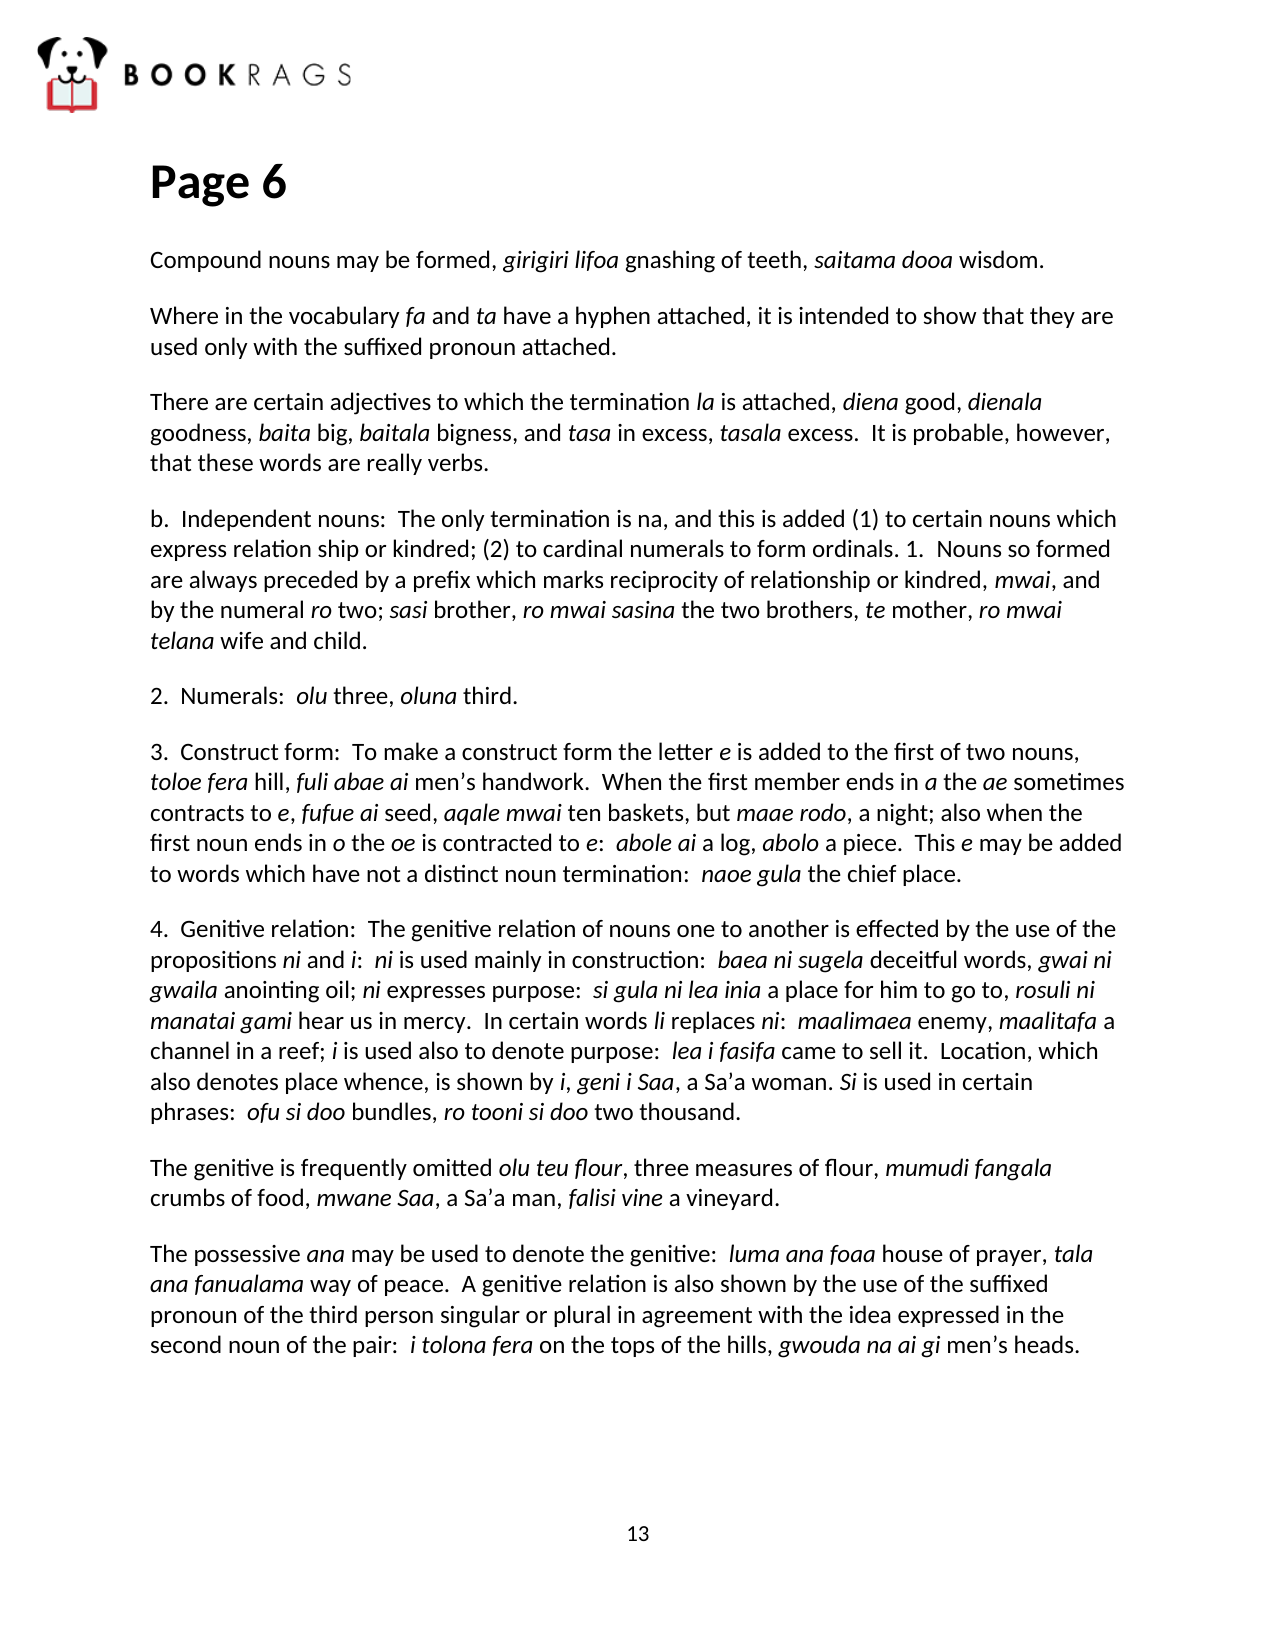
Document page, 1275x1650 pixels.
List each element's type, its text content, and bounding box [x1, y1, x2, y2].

text The genitive is frequently omitted olu teu flour, three measures of flour, mumudi fangala crumbs of food, mwane Saa, a Sa’a man, falisi vine a vineyard. [150, 1152, 1125, 1213]
text b. Independent nouns: The only termination is na, and this is added (1) to certain nouns which express relation ship or kindred; (2) to cardinal numerals to form ordinals. 1. Nouns so formed are always preceded by a prefix which marks reciprocity of relationship or kindred, mwai, and by the numeral ro two; sasi brother, ro mwai sasina the two brothers, te mother, ro mwai telana wife and child. [150, 503, 1125, 655]
text Where in the vocabulary fa and ta have a hyphen attached, it is intended to show that they are used only with the suffixed pronoun attached. [150, 300, 1125, 361]
text The possessive ana may be used to denote the genitive: luma ana foaa house of prayer, tala ana fanualama way of peace. A genitive relation is also shown by the use of the suffixed pronoun of the third person singular or plural in agreement with the idea expressed in the second noun of the pair: i tolona fera on the tops of the hills, gwouda na ai gi men’s heads. [150, 1238, 1125, 1360]
text 3. Construct form: To make a construct form the letter e is added to the first of two nouns, toloe fera hill, fuli abae ai men’s handwork. When the first member ends in a the ae sometimes contracts to e, fufue ai seed, aqale mwai ten baskets, but maae rodo, a night; also when the first noun ends in o the oe is contracted to e: abole ai a log, abolo a piece. This e may be added to words which have not a distinct noun termination: naoe gula the chief place. [150, 736, 1125, 888]
text 4. Genitive relation: The genitive relation of nouns one to another is effected by the use of the propositions ni and i: ni is used mainly in construction: baea ni sugela deceitful words, gwai ni gwaila anointing oil; ni expresses purpose: si gula ni lea inia a place for him to go to, rosuli ni manatai gami hear us in mercy. In certain words li replaces ni: maalimaea enemy, maalitafa a channel in a reef; i is used also to denote purpose: lea i fasifa came to sell it. Location, which also denotes place whence, is shown by i, geni i Saa, a Sa’a woman. Si is used in certain phrases: ofu si doo bundles, ro tooni si doo two thousand. [150, 913, 1125, 1127]
picture [37, 37, 351, 113]
text Page 6 [150, 150, 1125, 211]
text Compound nouns may be formed, girigiri lifoa gnashing of teeth, saitama dooa wisdom. [150, 244, 1125, 275]
text There are certain adjectives to which the termination la is attached, diena good, dienala goodness, baita big, baitala bigness, and tasa in excess, tasala excess. It is probable, however, that these words are really verbs. [150, 386, 1125, 478]
text 2. Numerals: olu three, oluna third. [150, 680, 1125, 711]
